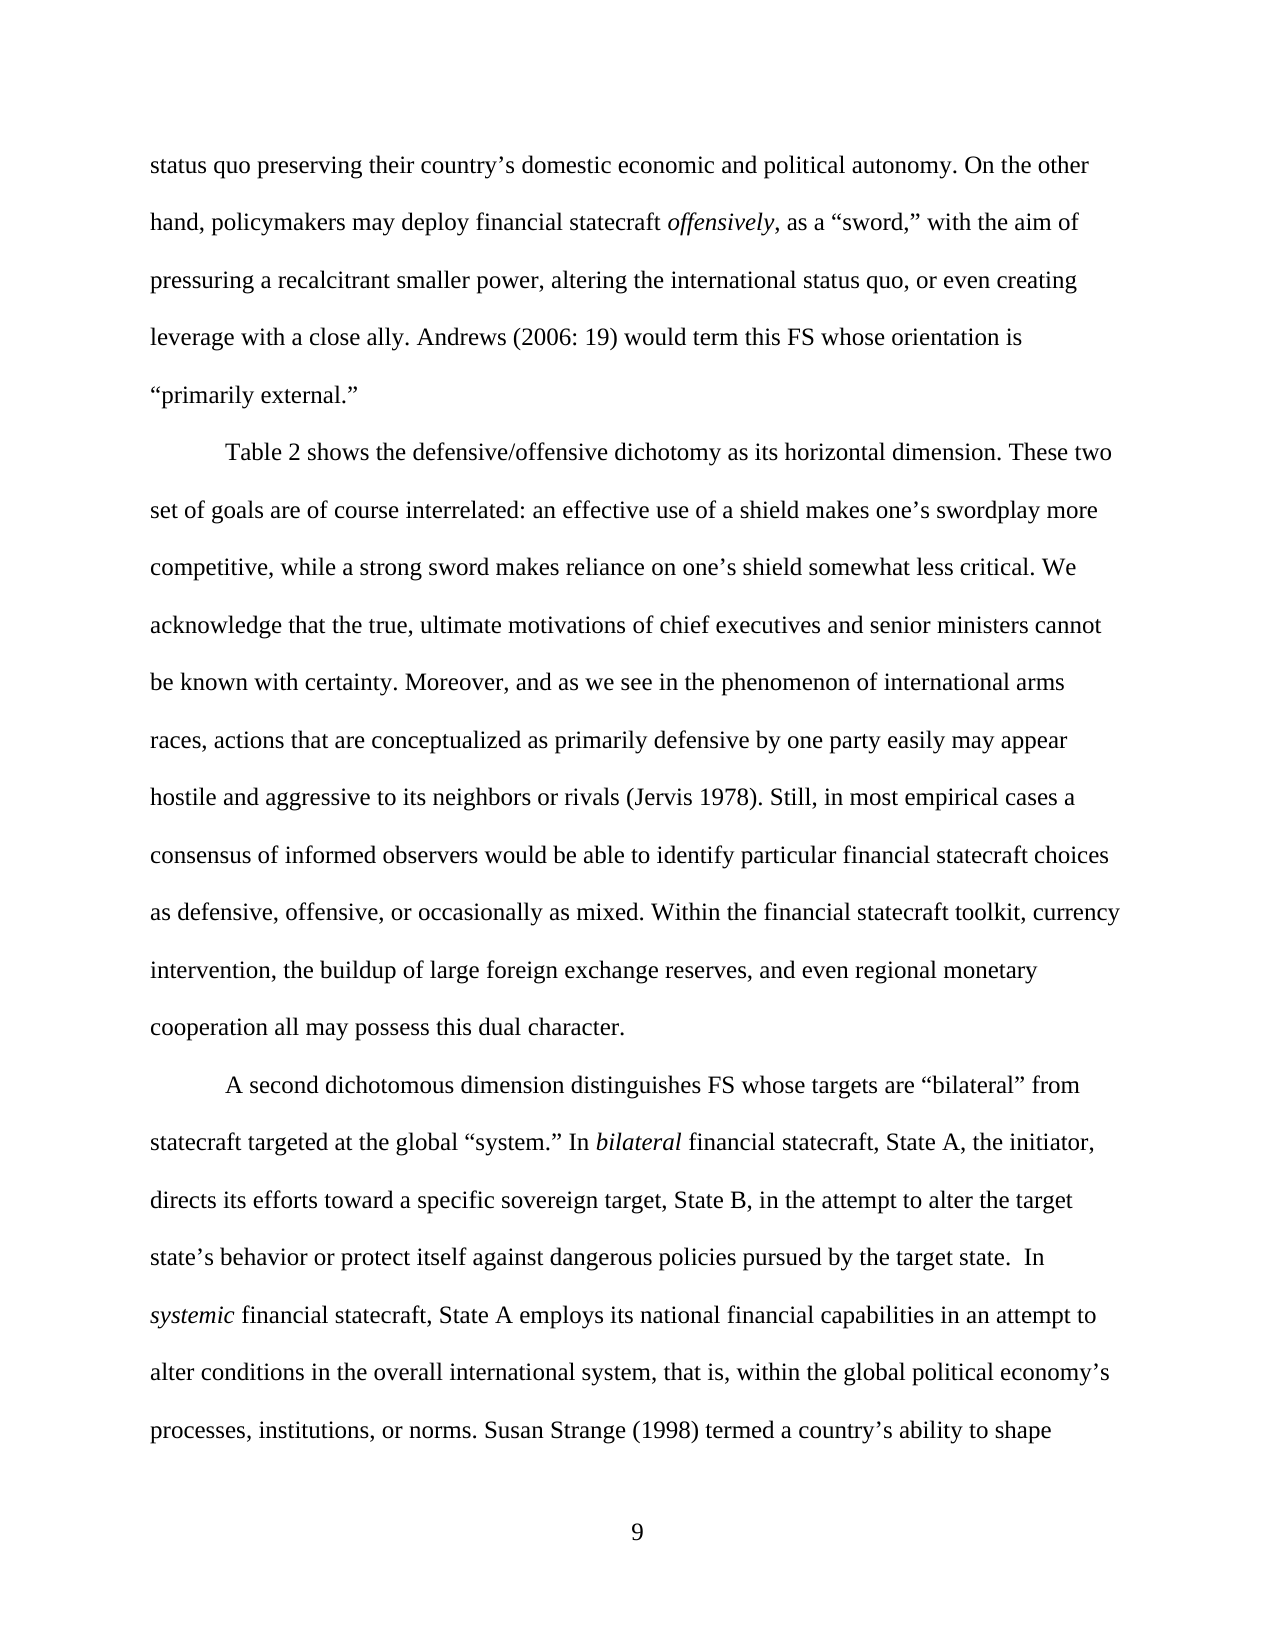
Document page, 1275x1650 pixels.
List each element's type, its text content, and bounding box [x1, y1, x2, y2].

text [150, 150, 1125, 409]
text Table 2 shows the defensive/offensive dichotomy as its horizontal dimension. These two set of goals are of course interrelated: an effective use of a shield makes one’s swordplay more competitive, while a strong sword makes reliance on one’s shield somewhat less critical. We acknowledge that the true, ultimate motivations of chief executives and senior ministers cannot be known with certainty. Moreover, and as we see in the phenomenon of international arms races, actions that are conceptualized as primarily defensive by one party easily may appear hostile and aggressive to its neighbors or rivals (Jervis 1978). Still, in most empirical cases a consensus of informed observers would be able to identify particular financial statecraft choices as defensive, offensive, or occasionally as mixed. Within the financial statecraft toolkit, currency intervention, the buildup of large foreign exchange reserves, and even regional monetary cooperation all may possess this dual character. [150, 437, 1125, 1041]
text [150, 1070, 1125, 1444]
